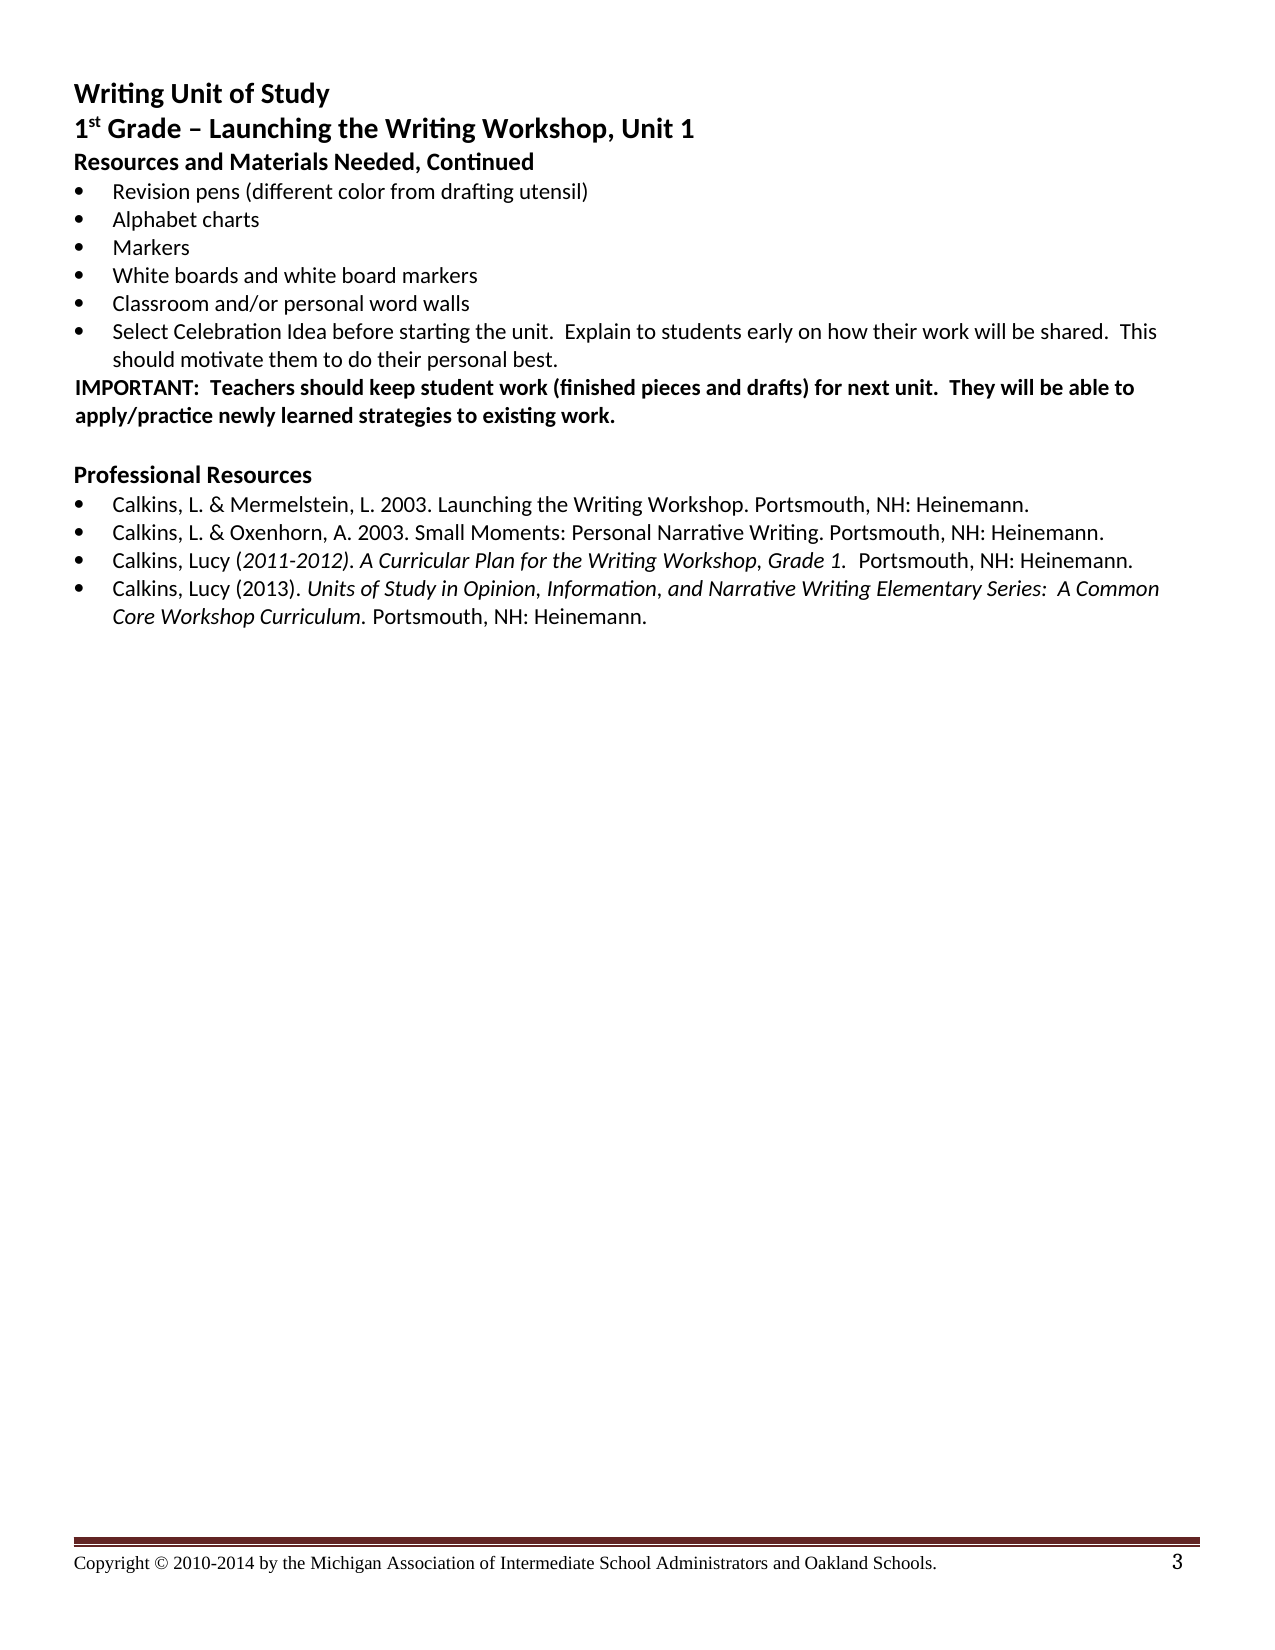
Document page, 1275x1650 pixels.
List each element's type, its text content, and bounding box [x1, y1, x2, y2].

list Calkins, Lucy (2013). Units of Study in Opinion, Information, and Narrative Writing Elementary Series: A Common Core Workshop Curriculum. Portsmouth, NH: Heinemann. [75, 574, 1200, 630]
list Select Celebration Idea before starting the unit. Explain to students early on how their work will be shared. This should motivate them to do their personal best. [75, 317, 1200, 373]
list White boards and white board markers [75, 261, 1200, 289]
list Revision pens (different color from drafting utensil) [75, 177, 1200, 205]
list Calkins, L. & Mermelstein, L. 2003. Launching the Writing Workshop. Portsmouth, NH: Heinemann. [75, 490, 1200, 518]
list Classroom and/or personal word walls [75, 289, 1200, 317]
text Resources and Materials Needed, Continued [73, 146, 1200, 177]
text Professional Resources [73, 459, 1200, 490]
text IMPORTANT: Teachers should keep student work (finished pieces and drafts) for next unit. They will be able to apply/practice newly learned strategies to existing work. [75, 373, 1200, 429]
list Alphabet charts [75, 205, 1200, 233]
list Calkins, Lucy (2011-2012). A Curricular Plan for the Writing Workshop, Grade 1. Portsmouth, NH: Heinemann. [75, 546, 1200, 574]
list Markers [75, 233, 1200, 261]
list Calkins, L. & Oxenhorn, A. 2003. Small Moments: Personal Narrative Writing. Portsmouth, NH: Heinemann. [75, 518, 1200, 546]
